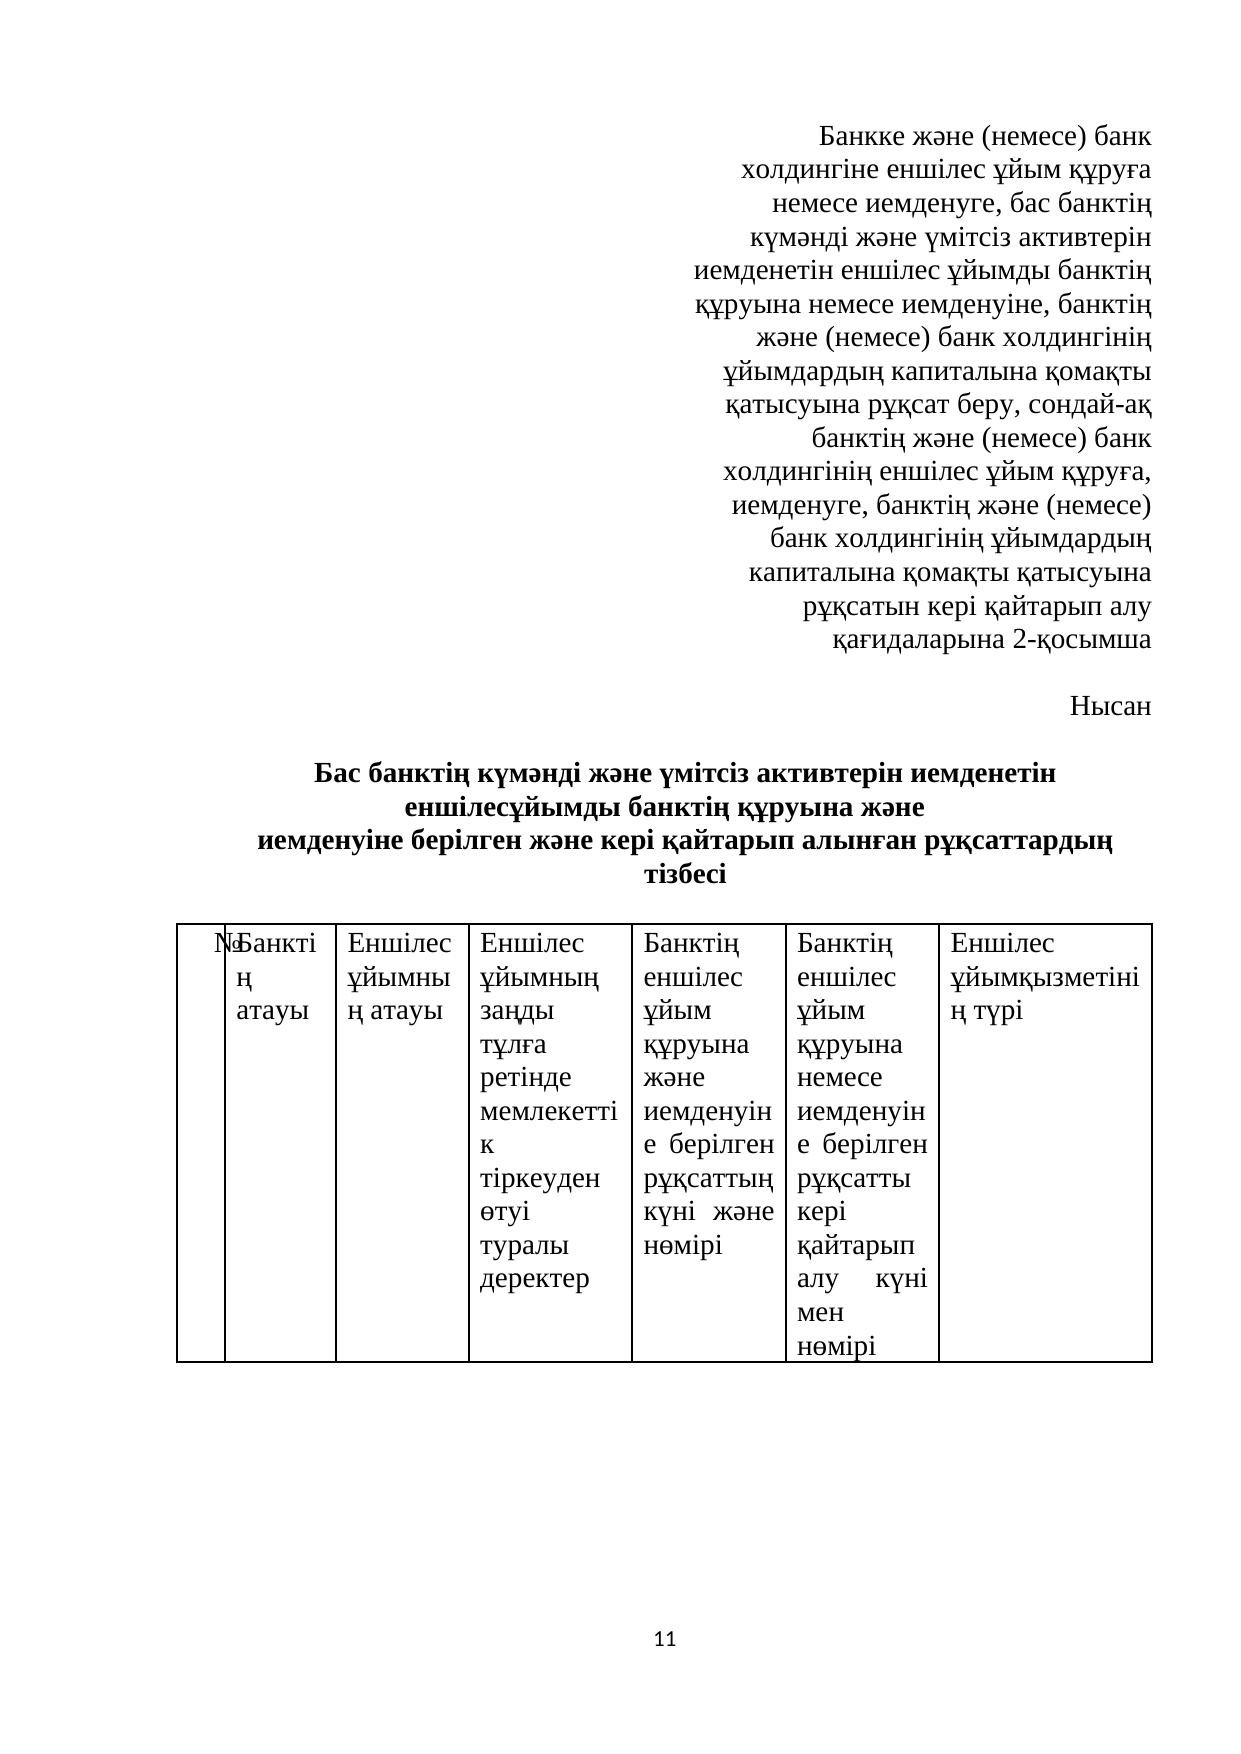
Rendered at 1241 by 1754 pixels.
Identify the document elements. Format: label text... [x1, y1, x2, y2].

text банк холдингінің ұйымдардың [177, 521, 1152, 554]
text холдингіне еншілес ұйым құруға [177, 152, 1152, 185]
table_header № [178, 925, 224, 1361]
text банктің және (немесе) банк [177, 420, 1152, 453]
text иемденуіне берілген және кері қайтарып алынған рұқсаттардың [177, 822, 1152, 856]
text рұқсатын кері қайтарып алу [177, 588, 1152, 621]
table_header Банктің еншілес ұйым құруына немесе иемденуіне берілген рұқсатты кері қайтарып алу күні мен нөмірі [787, 925, 938, 1361]
text күмәнді және үмітсіз активтерін [177, 219, 1152, 252]
text иемденетін еншілес ұйымды банктің [177, 252, 1152, 286]
table_header Банктің еншілес ұйым құруына және иемденуіне берілген рұқсаттың күні және нөмірi [633, 925, 785, 1361]
table_header Банктің атауы [226, 925, 335, 1361]
text иемденуге, банктің және (немесе) [177, 487, 1152, 521]
text капиталына қомақты қатысуына [177, 554, 1152, 588]
text холдингінің еншілес ұйым құруға, [177, 453, 1152, 487]
table_header Еншілес ұйымқызметінің түрi [940, 925, 1151, 1361]
table_header Еншілес ұйымның заңды тұлға ретінде мемлекеттік тіркеуден өтуі туралы деректер [470, 925, 631, 1361]
text ұйымдардың капиталына қомақты [177, 353, 1152, 386]
text құруына немесе иемденуіне, банктің [177, 286, 1152, 319]
text немесе иемденуге, бас банктің [177, 185, 1152, 219]
text қатысуына рұқсат беру, сондай-ақ [177, 386, 1152, 420]
text Банкке және (немесе) банк [177, 118, 1152, 152]
text қағидаларына 2-қосымша [177, 621, 1152, 655]
text және (немесе) банк холдингінің [177, 319, 1152, 353]
table_header Еншілес ұйымның атауы [337, 925, 468, 1361]
text Бас банктің күмәнді және үмітсіз активтерін иемденетін еншілесұйымды банктің құруына және [177, 755, 1152, 822]
text тізбесі [177, 856, 1152, 889]
text Нысан [177, 688, 1152, 722]
